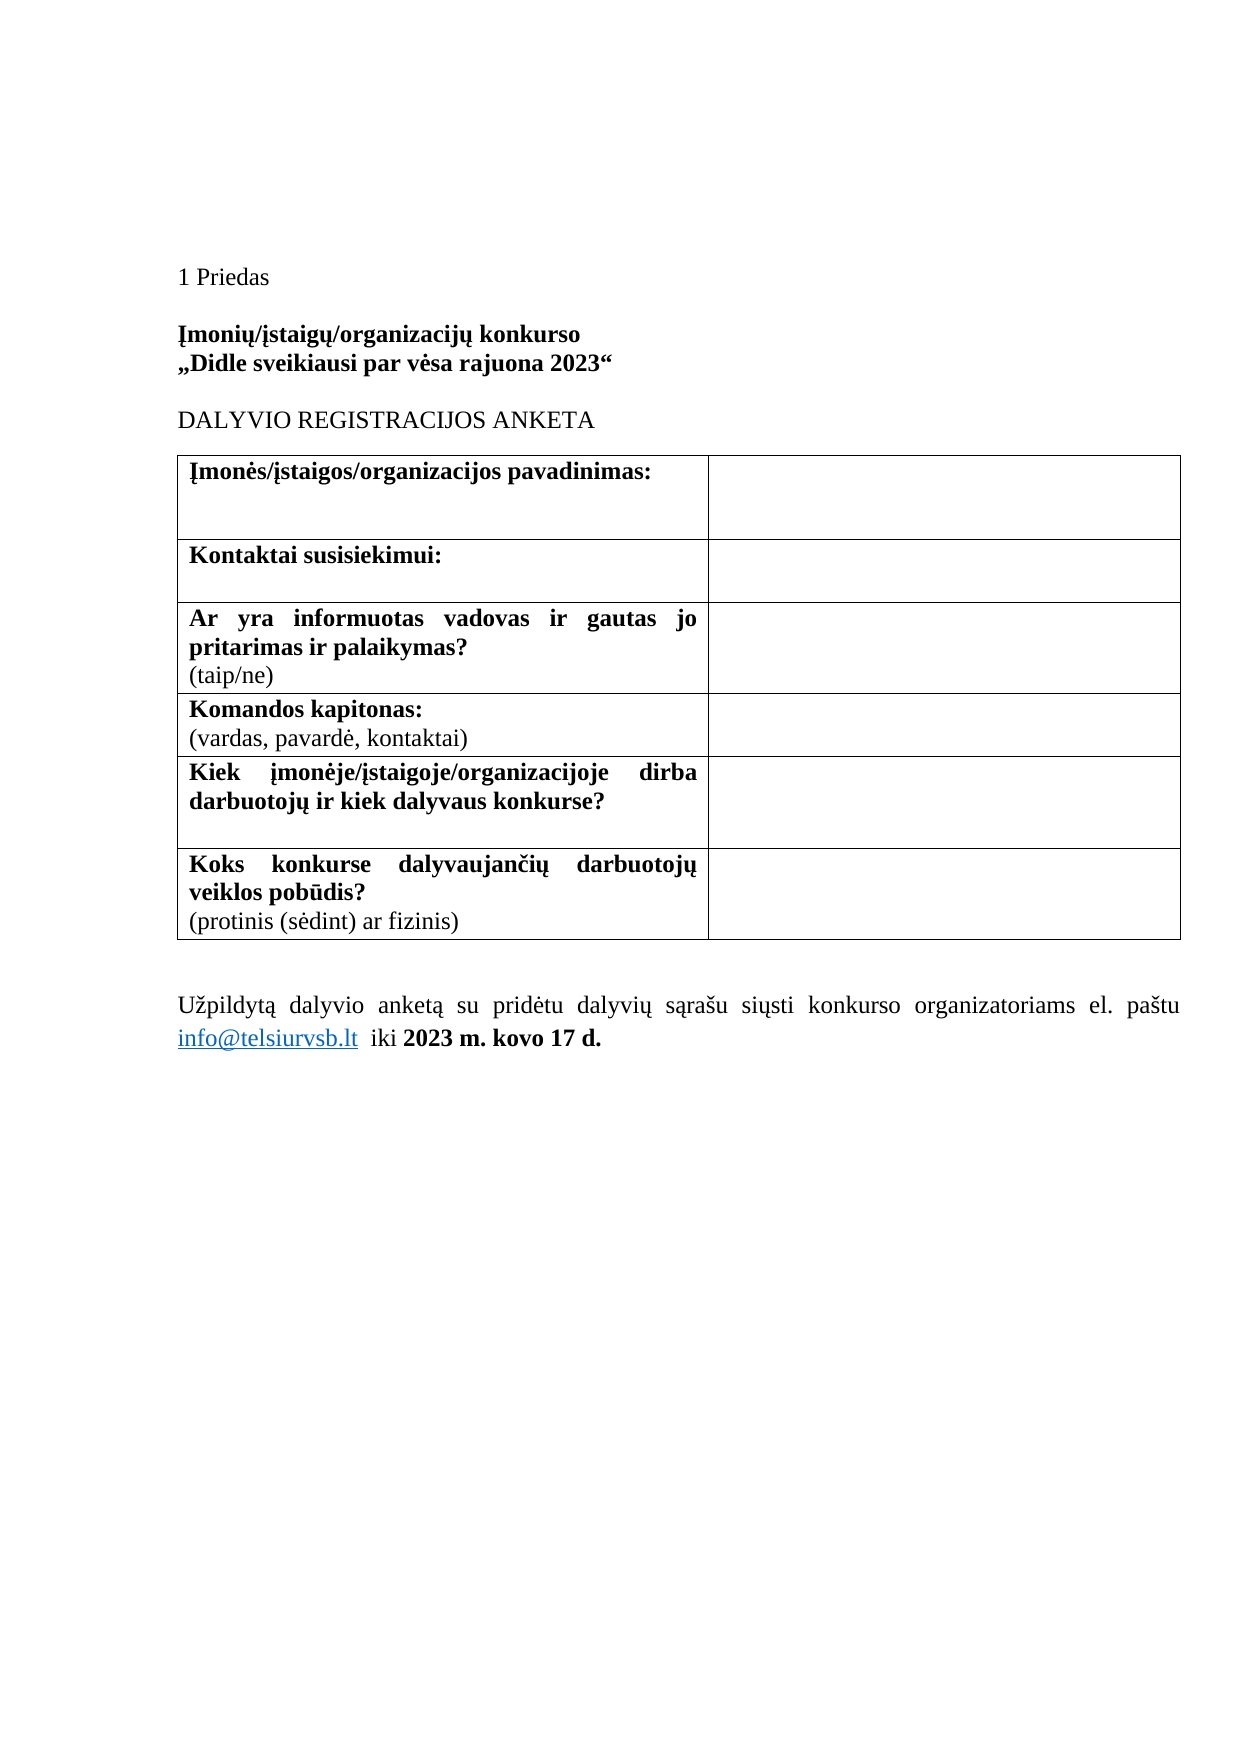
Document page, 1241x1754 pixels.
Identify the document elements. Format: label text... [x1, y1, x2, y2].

table_cell Ar yra informuotas vadovas ir gautas jo pritarimas ir palaikymas? (taip/ne) [178, 603, 708, 693]
table_cell Kiek įmonėje/įstaigoje/organizacijoje dirba darbuotojų ir kiek dalyvaus konkurse? [178, 757, 708, 848]
table_cell Komandos kapitonas: (vardas, pavardė, kontaktai) [178, 694, 708, 756]
table_header Įmonės/įstaigos/organizacijos pavadinimas: [178, 456, 708, 539]
table_cell [709, 603, 1180, 693]
text Įmonių/įstaigų/organizacijų konkurso [177, 319, 1181, 348]
text „Didle sveikiausi par vėsa rajuona 2023“ [177, 348, 1181, 377]
table_cell [709, 757, 1180, 848]
text DALYVIO REGISTRACIJOS ANKETA [177, 406, 1181, 434]
table_header [709, 456, 1180, 539]
table_cell Kontaktai susisiekimui: [178, 540, 708, 602]
table_cell [709, 694, 1180, 756]
text 1 Priedas [177, 262, 1181, 291]
table_cell [709, 540, 1180, 602]
text Užpildytą dalyvio anketą su pridėtu dalyvių sąrašu siųsti konkurso organizatoriams el. paštu info@telsiurvsb.lt iki 2023 m. kovo 17 d. [177, 990, 1181, 1052]
table_cell [709, 849, 1180, 939]
table_cell Koks konkurse dalyvaujančių darbuotojų veiklos pobūdis? (protinis (sėdint) ar fizinis) [178, 849, 708, 939]
